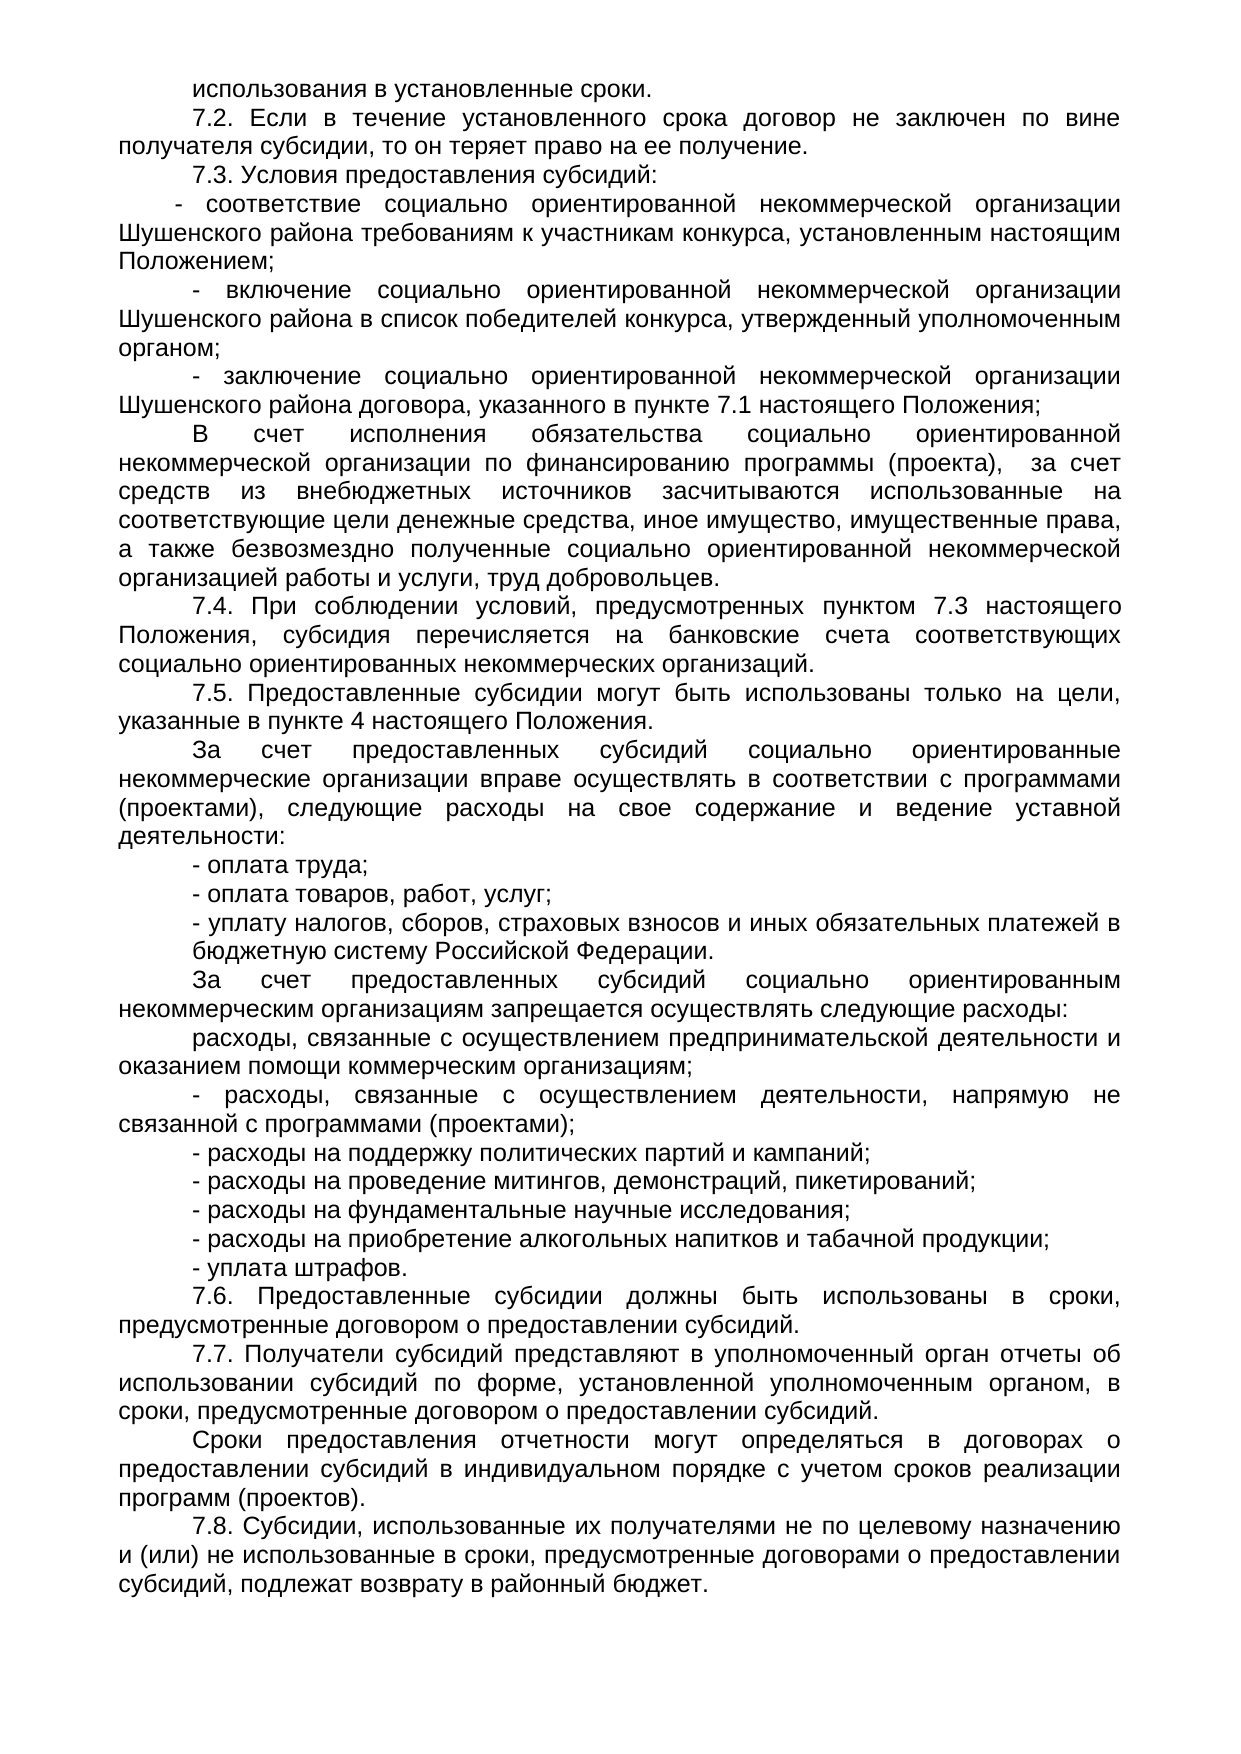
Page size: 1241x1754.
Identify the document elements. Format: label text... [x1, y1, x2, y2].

text - расходы на проведение митингов, демонстраций, пикетирований; [118, 1166, 1122, 1195]
text 7.8. Субсидии, использованные их получателями не по целевому назначению и (или) не использованные в сроки, предусмотренные договорами о предоставлении субсидий, подлежат возврату в районный бюджет. [118, 1511, 1122, 1598]
text 7.6. Предоставленные субсидии должны быть использованы в сроки, предусмотренные договором о предоставлении субсидий. [118, 1281, 1122, 1339]
text Сроки предоставления отчетности могут определяться в договорах о предоставлении субсидий в индивидуальном порядке с учетом сроков реализации программ (проектов). [118, 1425, 1122, 1511]
text 7.4. При соблюдении условий, предусмотренных пунктом 7.3 настоящего Положения, субсидия перечисляется на банковские счета соответствующих социально ориентированных некоммерческих организаций. [118, 591, 1122, 678]
text 7.2. Если в течение установленного срока договор не заключен по вине получателя субсидии, то он теряет право на ее получение. [118, 103, 1122, 160]
text - расходы на поддержку политических партий и кампаний; [118, 1138, 1122, 1166]
text использования в установленные сроки. [118, 74, 1122, 103]
text 7.7. Получатели субсидий представляют в уполномоченный орган отчеты об использовании субсидий по форме, установленной уполномоченным органом, в сроки, предусмотренные договором о предоставлении субсидий. [118, 1339, 1122, 1425]
text За счет предоставленных субсидий социально ориентированным некоммерческим организациям запрещается осуществлять следующие расходы: [118, 965, 1122, 1023]
text - уплата штрафов. [118, 1253, 1122, 1281]
text - уплату налогов, сборов, страховых взносов и иных обязательных платежей в бюджетную систему Российской Федерации. [192, 908, 1122, 965]
text В счет исполнения обязательства социально ориентированной некоммерческой организации по финансированию программы (проекта), за счет средств из внебюджетных источников засчитываются использованные на соответствующие цели денежные средства, иное имущество, имущественные права, а также безвозмездно полученные социально ориентированной некоммерческой организацией работы и услуги, труд добровольцев. [118, 419, 1122, 591]
text За счет предоставленных субсидий социально ориентированные некоммерческие организации вправе осуществлять в соответствии с программами (проектами), следующие расходы на свое содержание и ведение уставной деятельности: [118, 735, 1122, 850]
text - расходы на фундаментальные научные исследования; [118, 1195, 1122, 1224]
text - расходы на приобретение алкогольных напитков и табачной продукции; [118, 1224, 1122, 1253]
text - заключение социально ориентированной некоммерческой организации Шушенского района договора, указанного в пункте 7.1 настоящего Положения; [118, 361, 1122, 419]
text - включение социально ориентированной некоммерческой организации Шушенского района в список победителей конкурса, утвержденный уполномоченным органом; [118, 275, 1122, 361]
text - соответствие социально ориентированной некоммерческой организации Шушенского района требованиям к участникам конкурса, установленным настоящим Положением; [118, 189, 1122, 275]
text - расходы, связанные с осуществлением деятельности, напрямую не связанной с программами (проектами); [118, 1080, 1122, 1138]
text 7.3. Условия предоставления субсидий: [118, 160, 1122, 189]
text - оплата товаров, работ, услуг; [118, 879, 1122, 908]
text расходы, связанные с осуществлением предпринимательской деятельности и оказанием помощи коммерческим организациям; [118, 1023, 1122, 1080]
text - оплата труда; [118, 850, 1122, 879]
text 7.5. Предоставленные субсидии могут быть использованы только на цели, указанные в пункте 4 настоящего Положения. [118, 678, 1122, 735]
